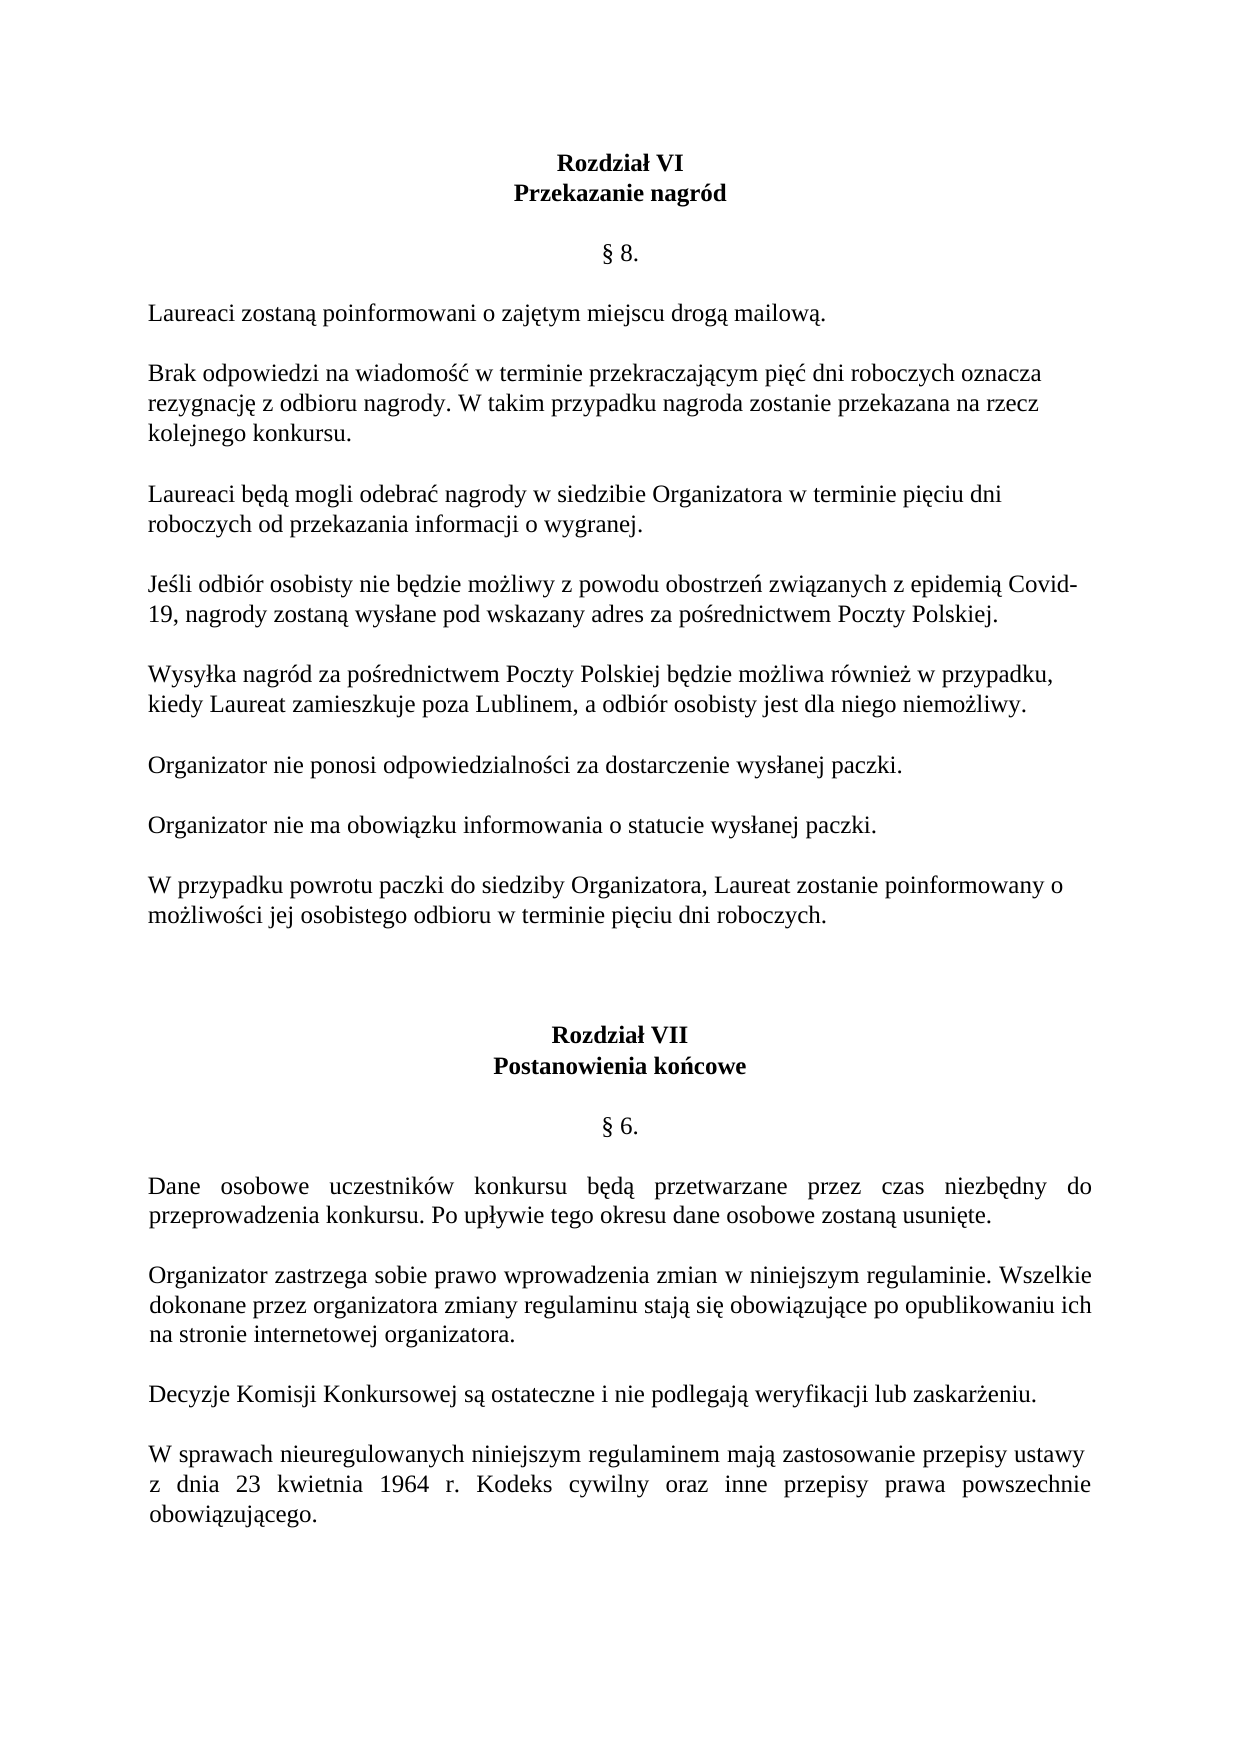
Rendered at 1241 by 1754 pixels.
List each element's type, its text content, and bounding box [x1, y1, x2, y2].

text Wysyłka nagród za pośrednictwem Poczty Polskiej będzie możliwa również w przypadku, kiedy Laureat zamieszkuje poza Lublinem, a odbiór osobisty jest dla niego niemożliwy. [148, 659, 1093, 718]
text Brak odpowiedzi na wiadomość w terminie przekraczającym pięć dni roboczych oznacza rezygnację z odbioru nagrody. W takim przypadku nagroda zostanie przekazana na rzecz kolejnego konkursu. [148, 358, 1093, 447]
text Decyzje Komisji Konkursowej są ostateczne i nie podlegają weryfikacji lub zaskarżeniu. [148, 1379, 1093, 1408]
text W sprawach nieuregulowanych niniejszym regulaminem mają zastosowanie przepisy ustawy z dnia 23 kwietnia 1964 r. Kodeks cywilny oraz inne przepisy prawa powszechnie obowiązującego. [148, 1439, 1093, 1527]
text Jeśli odbiór osobisty nie będzie możliwy z powodu obostrzeń związanych z epidemią Covid-19, nagrody zostaną wysłane pod wskazany adres za pośrednictwem Poczty Polskiej. [148, 569, 1093, 628]
text Dane osobowe uczestników konkursu będą przetwarzane przez czas niezbędny do przeprowadzenia konkursu. Po upływie tego okresu dane osobowe zostaną usunięte. [148, 1171, 1093, 1229]
text Organizator nie ponosi odpowiedzialności za dostarczenie wysłanej paczki. [148, 750, 1093, 778]
text § 8. [148, 238, 1093, 267]
text Laureaci będą mogli odebrać nagrody w siedzibie Organizatora w terminie pięciu dni roboczych od przekazania informacji o wygranej. [148, 479, 1093, 538]
text Postanowienia końcowe [149, 1051, 1090, 1079]
text Organizator nie ma obowiązku informowania o statucie wysłanej paczki. [148, 810, 1093, 839]
text Organizator zastrzega sobie prawo wprowadzenia zmian w niniejszym regulaminie. Wszelkie dokonane przez organizatora zmiany regulaminu stają się obowiązujące po opublikowaniu ich na stronie internetowej organizatora. [148, 1260, 1093, 1348]
text § 6. [149, 1111, 1091, 1139]
text Laureaci zostaną poinformowani o zajętym miejscu drogą mailową. [148, 298, 1093, 327]
text W przypadku powrotu paczki do siedziby Organizatora, Laureat zostanie poinformowany o możliwości jej osobistego odbioru w terminie pięciu dni roboczych. [148, 870, 1093, 929]
text Rozdział VI [148, 148, 1093, 176]
text Przekazanie nagród [148, 178, 1093, 206]
text Rozdział VII [149, 1021, 1090, 1049]
